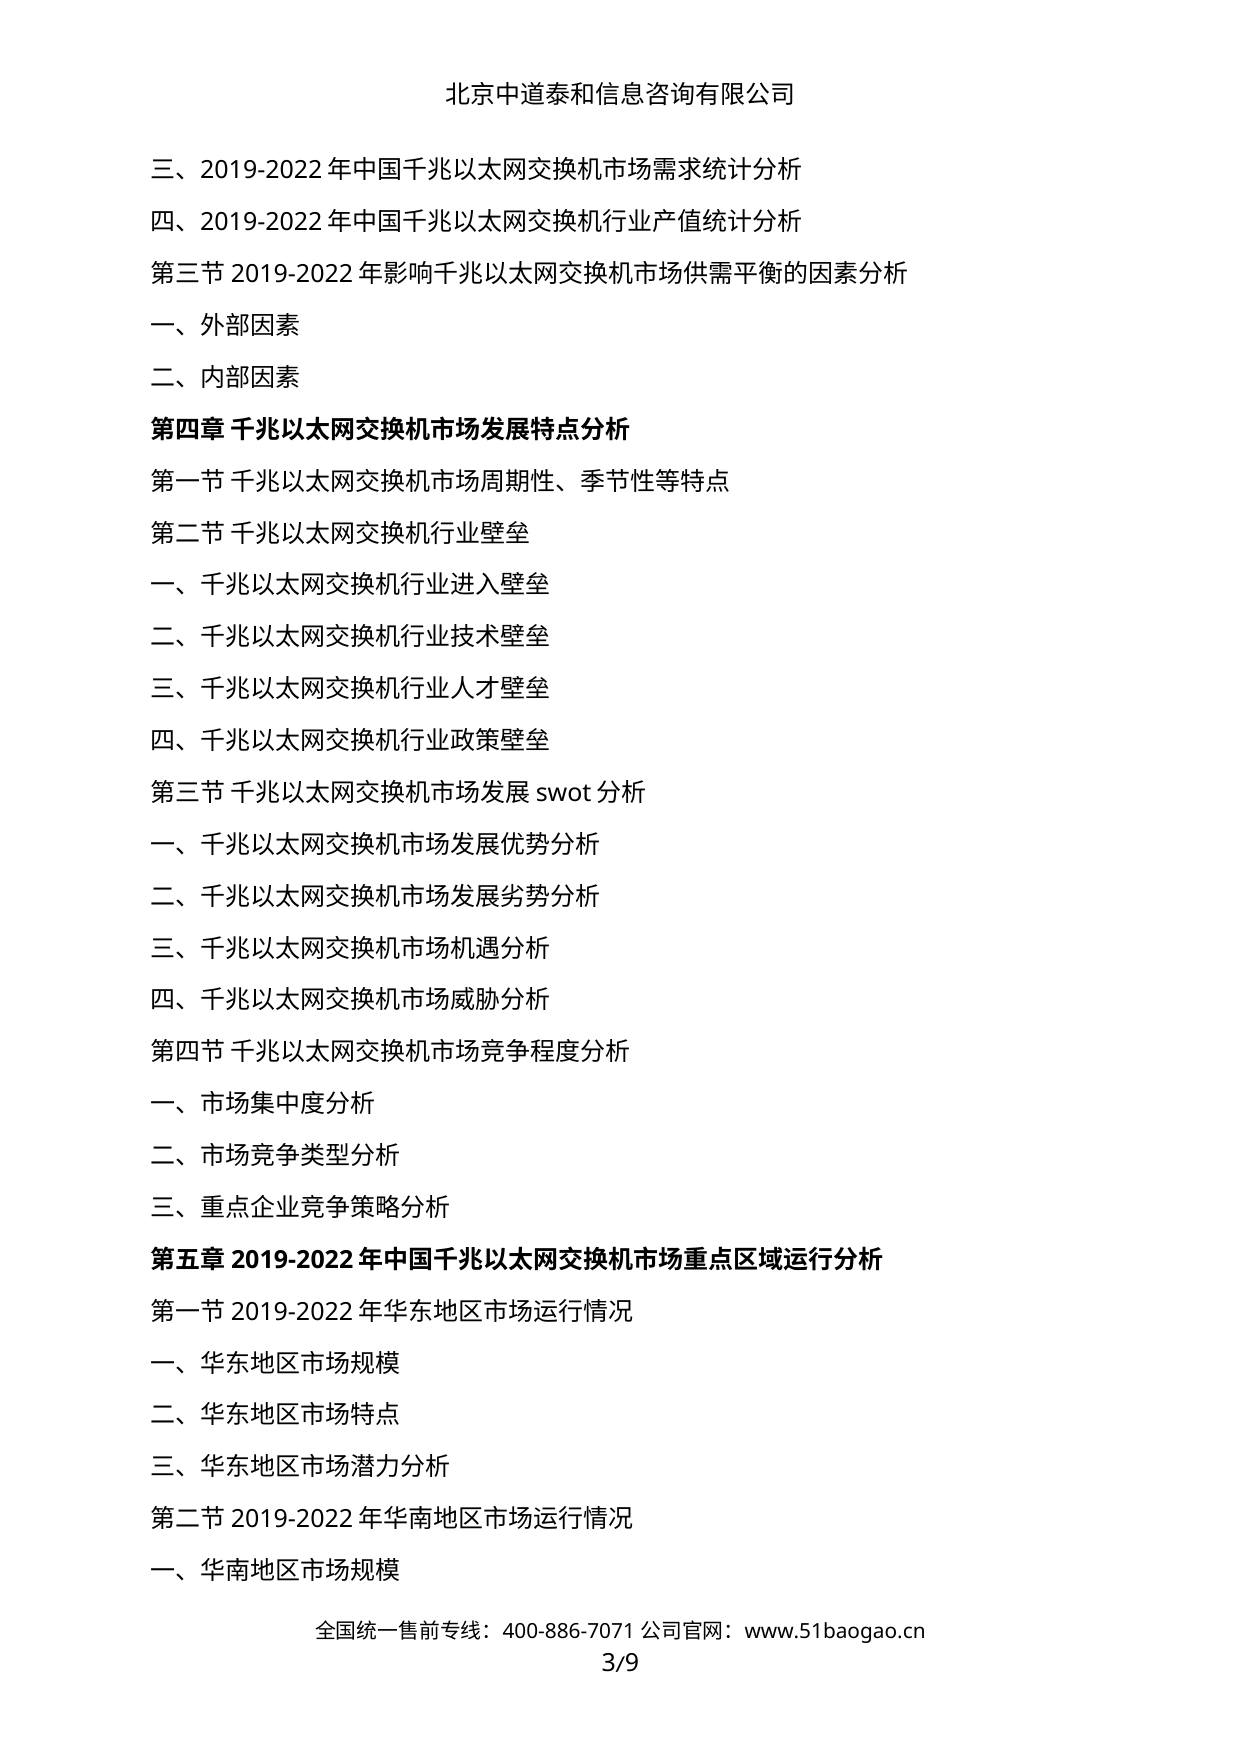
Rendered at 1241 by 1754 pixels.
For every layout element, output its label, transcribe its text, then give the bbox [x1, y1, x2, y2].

text 一、华南地区市场规模 [150, 1551, 1090, 1587]
text 三、2019-2022年中国千兆以太网交换机市场需求统计分析 [150, 150, 1090, 186]
text 第二节 2019-2022年华南地区市场运行情况 [150, 1499, 1090, 1535]
text 第四章 千兆以太网交换机市场发展特点分析 [150, 409, 1090, 446]
text 四、2019-2022年中国千兆以太网交换机行业产值统计分析 [150, 202, 1090, 238]
text 三、重点企业竞争策略分析 [150, 1187, 1090, 1224]
text 一、外部因素 [150, 306, 1090, 342]
text 三、千兆以太网交换机行业人才壁垒 [150, 669, 1090, 705]
text 第一节 千兆以太网交换机市场周期性、季节性等特点 [150, 461, 1090, 497]
text 三、千兆以太网交换机市场机遇分析 [150, 928, 1090, 964]
text 二、千兆以太网交换机行业技术壁垒 [150, 617, 1090, 653]
text 四、千兆以太网交换机市场威胁分析 [150, 980, 1090, 1016]
text 第四节 千兆以太网交换机市场竞争程度分析 [150, 1032, 1090, 1068]
text 第三节 2019-2022年影响千兆以太网交换机市场供需平衡的因素分析 [150, 254, 1090, 290]
text 第一节 2019-2022年华东地区市场运行情况 [150, 1291, 1090, 1327]
text 一、千兆以太网交换机市场发展优势分析 [150, 824, 1090, 861]
text 二、千兆以太网交换机市场发展劣势分析 [150, 876, 1090, 912]
text 第三节 千兆以太网交换机市场发展swot分析 [150, 772, 1090, 809]
text 二、华东地区市场特点 [150, 1395, 1090, 1431]
text 一、华东地区市场规模 [150, 1343, 1090, 1379]
text 第二节 千兆以太网交换机行业壁垒 [150, 513, 1090, 549]
text 二、内部因素 [150, 357, 1090, 394]
text 二、市场竞争类型分析 [150, 1136, 1090, 1172]
text 一、市场集中度分析 [150, 1084, 1090, 1120]
text 三、华东地区市场潜力分析 [150, 1447, 1090, 1483]
text 一、千兆以太网交换机行业进入壁垒 [150, 565, 1090, 601]
text 四、千兆以太网交换机行业政策壁垒 [150, 721, 1090, 757]
text 第五章 2019-2022年中国千兆以太网交换机市场重点区域运行分析 [150, 1239, 1090, 1276]
